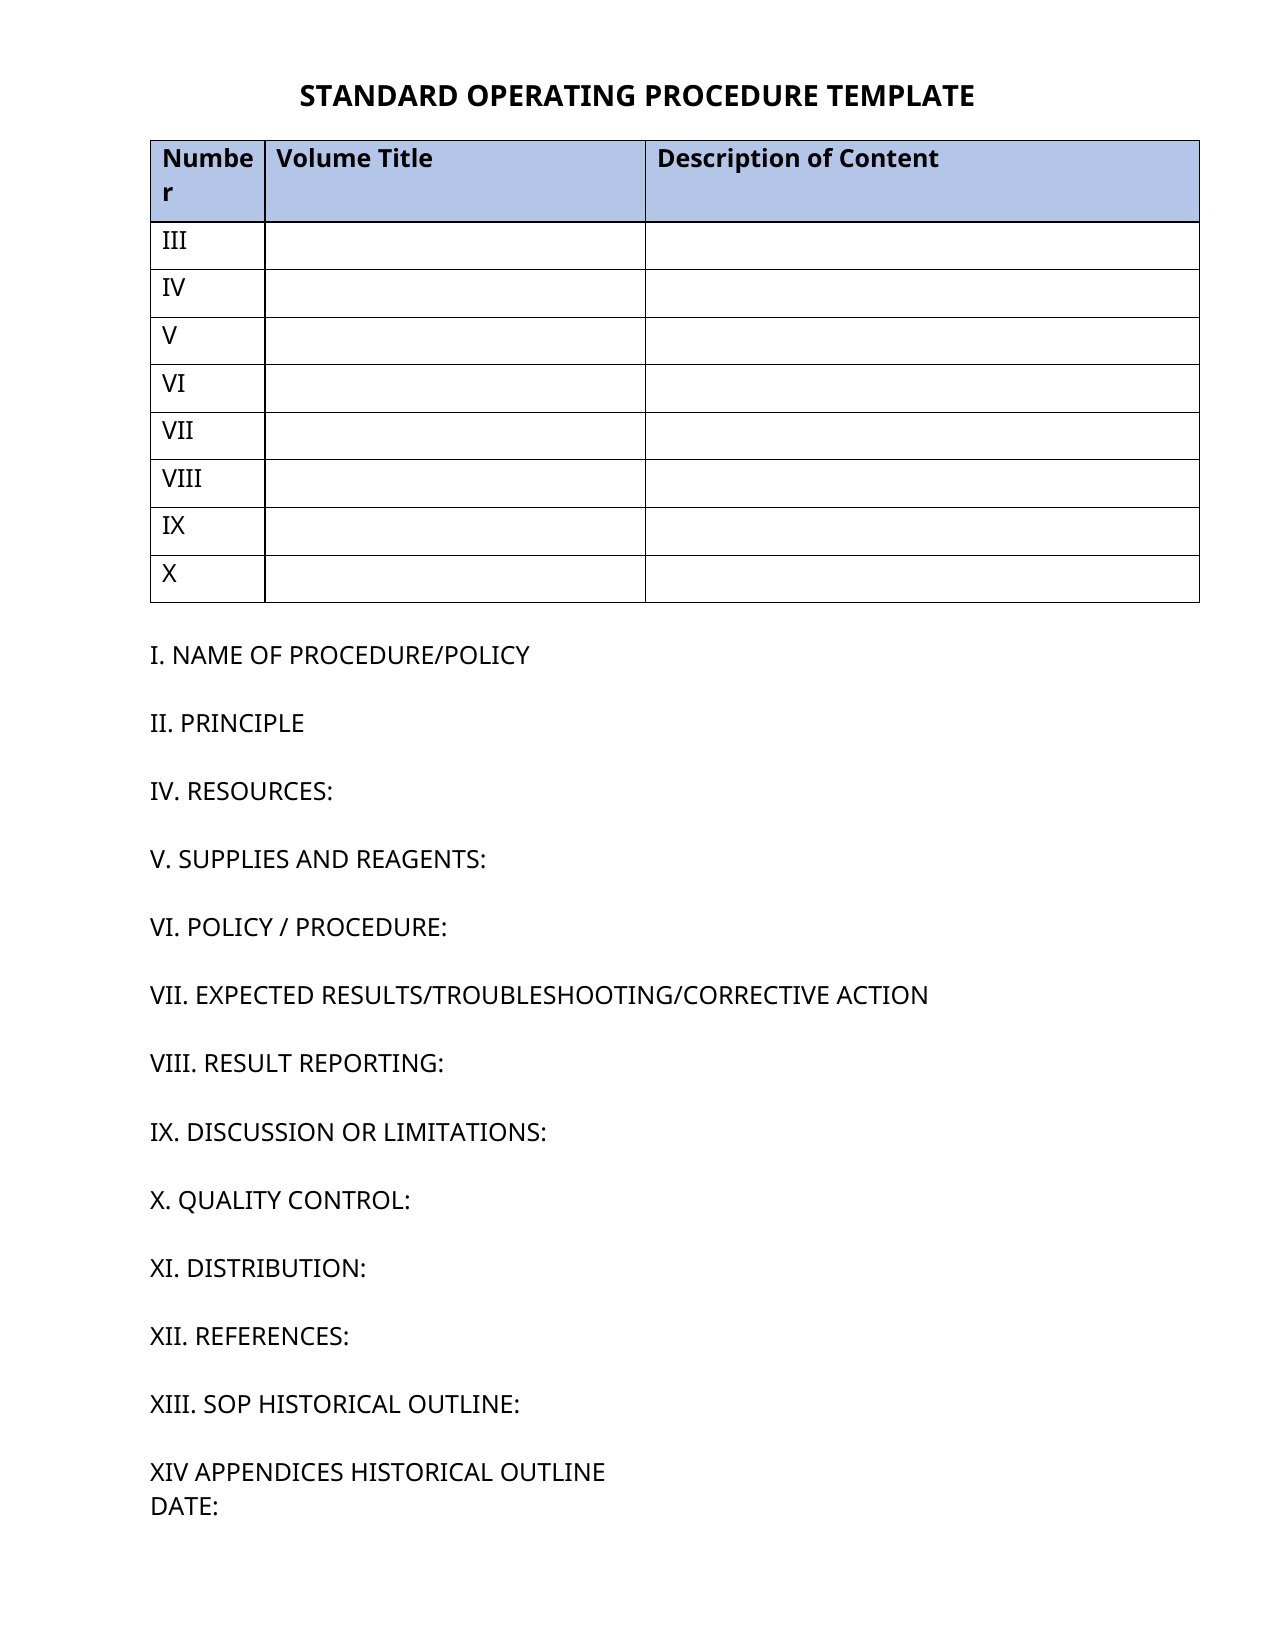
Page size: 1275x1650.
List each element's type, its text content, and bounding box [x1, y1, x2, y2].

table_cell VII [151, 413, 264, 459]
list XI. DISTRIBUTION: [150, 1250, 1200, 1284]
list V. SUPPLIES AND REAGENTS: [150, 842, 1200, 876]
table_cell [646, 460, 1199, 507]
table_cell [646, 270, 1199, 317]
table_cell X [151, 556, 264, 602]
table_cell VI [151, 365, 264, 412]
table_cell [646, 318, 1199, 364]
table_cell [646, 365, 1199, 412]
table_header Volume Title [266, 141, 645, 221]
table_cell IV [151, 270, 264, 317]
table_cell [266, 460, 645, 507]
table_cell [266, 508, 645, 554]
table_header Description of Content [646, 141, 1199, 221]
list VII. EXPECTED RESULTS/TROUBLESHOOTING/CORRECTIVE ACTION [150, 978, 1200, 1012]
list I. NAME OF PROCEDURE/POLICY [150, 637, 1200, 671]
list XIV APPENDICES HISTORICAL OUTLINE [150, 1455, 1200, 1489]
list IX. DISCUSSION OR LIMITATIONS: [150, 1114, 1200, 1148]
list X. QUALITY CONTROL: [150, 1182, 1200, 1216]
table_cell [646, 223, 1199, 269]
table_cell [266, 556, 645, 602]
list VIII. RESULT REPORTING: [150, 1046, 1200, 1080]
list DATE: [150, 1489, 1200, 1523]
table_cell [646, 508, 1199, 554]
list XIII. SOP HISTORICAL OUTLINE: [150, 1387, 1200, 1421]
list XII. REFERENCES: [150, 1318, 1200, 1353]
list II. PRINCIPLE [150, 705, 1200, 739]
table_cell VIII [151, 460, 264, 507]
table_cell [266, 270, 645, 317]
table_cell [266, 318, 645, 364]
table_header Number [151, 141, 264, 221]
list VI. POLICY / PROCEDURE: [150, 910, 1200, 944]
table_cell [266, 223, 645, 269]
table_cell [266, 413, 645, 459]
table_cell IX [151, 508, 264, 554]
table_cell V [151, 318, 264, 364]
table_cell [646, 556, 1199, 602]
list IV. RESOURCES: [150, 773, 1200, 808]
table_cell III [151, 223, 264, 269]
table_cell [646, 413, 1199, 459]
table_cell [266, 365, 645, 412]
